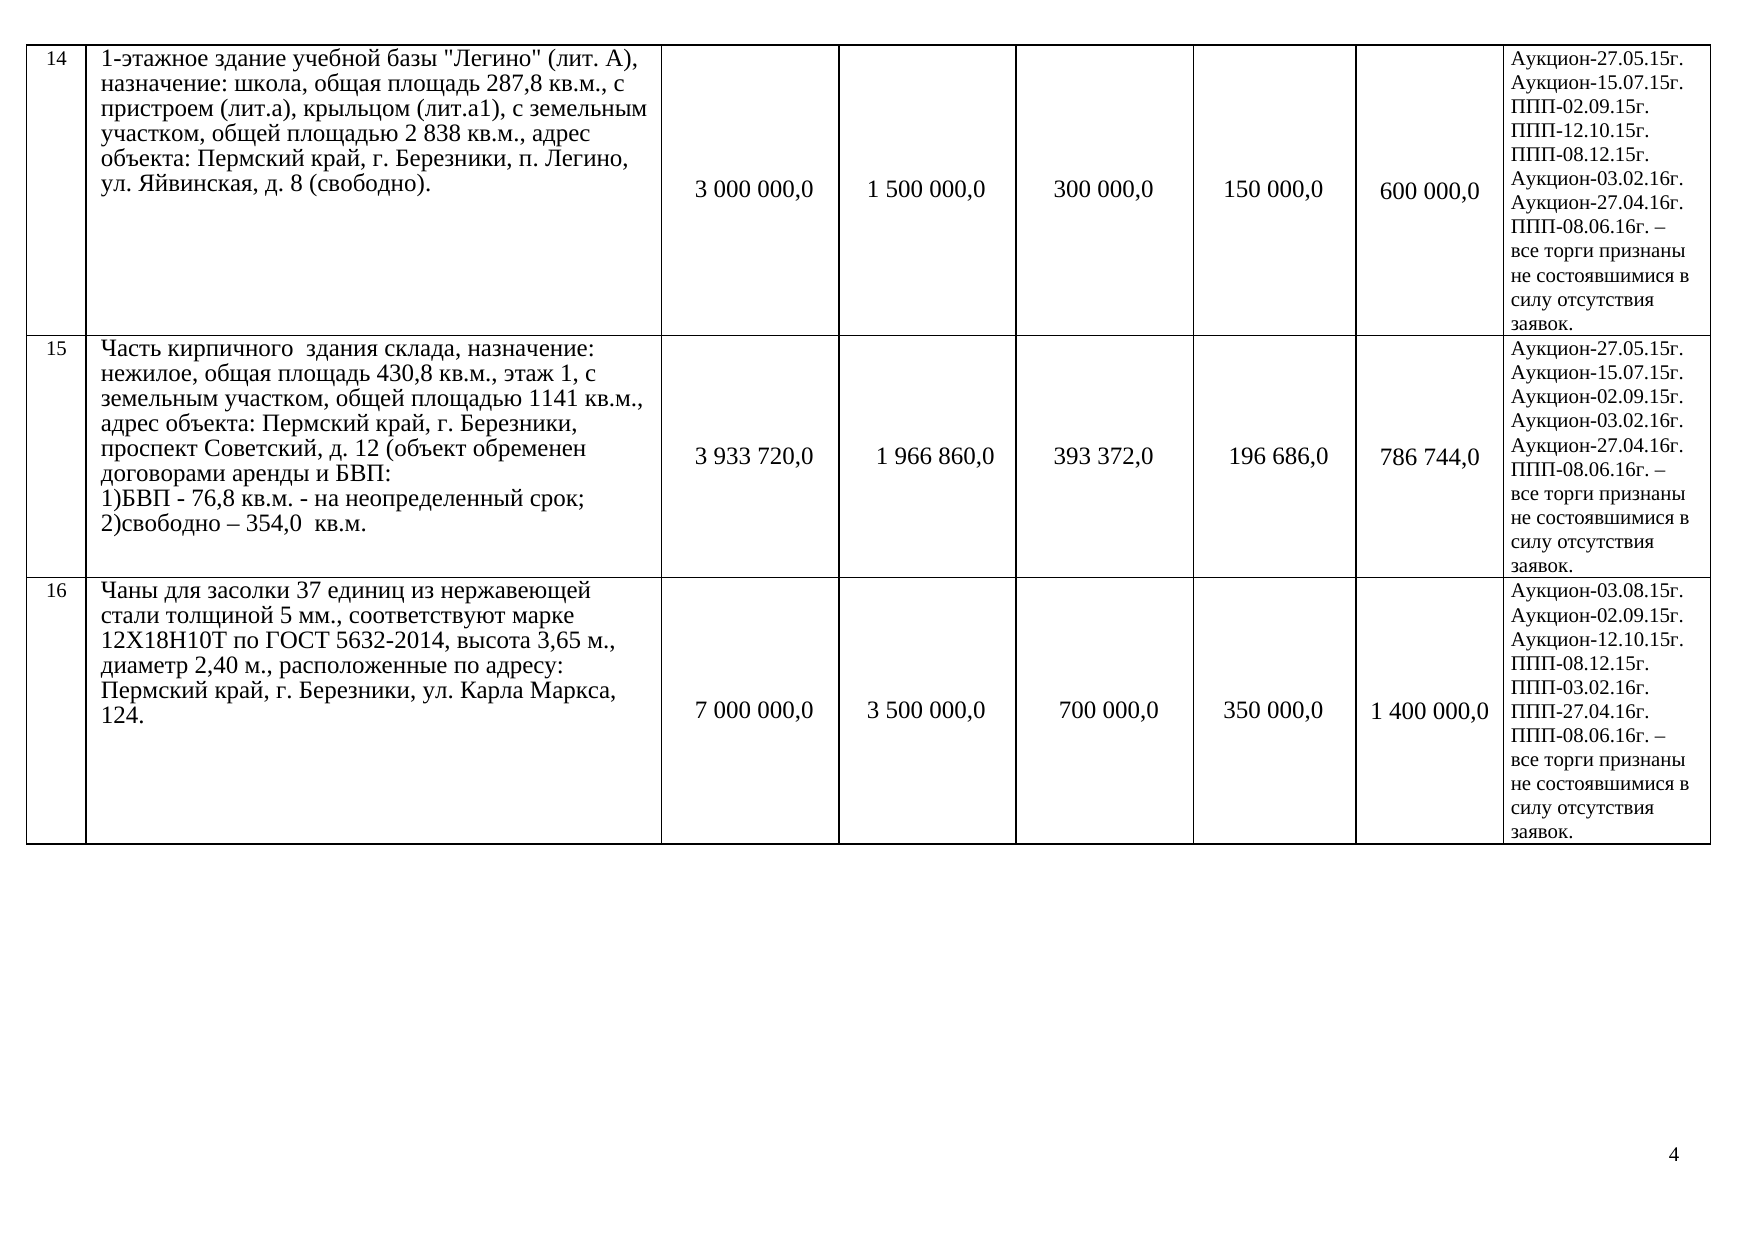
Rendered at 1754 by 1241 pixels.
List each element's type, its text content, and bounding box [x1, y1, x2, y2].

table_cell 1 400 000,0 [1357, 578, 1503, 843]
table_cell 300 000,0 [1017, 46, 1193, 335]
table_cell Аукцион-27.05.15г. Аукцион-15.07.15г. ППП-02.09.15г. ППП-12.10.15г. ППП-08.12.15г. Аукцион-03.02.16г. Аукцион-27.04.16г. ППП-08.06.16г. – все торги признаны не состоявшимися в силу отсутствия заявок. [1504, 46, 1710, 335]
table_cell Часть кирпичного здания склада, назначение: нежилое, общая площадь 430,8 кв.м., этаж 1, с земельным участком, общей площадью 1141 кв.м., адрес объекта: Пермский край, г. Березники, проспект Советский, д. 12 (объект обременен договорами аренды и БВП: 1)БВП - 76,8 кв.м. - на неопределенный срок; 2)свободно – 354,0 кв.м. [87, 336, 661, 577]
table_cell 3 933 720,0 [662, 336, 838, 577]
table_cell 16 [27, 578, 85, 843]
table_cell 1 966 860,0 [840, 336, 1015, 577]
table_cell Аукцион-03.08.15г. Аукцион-02.09.15г. Аукцион-12.10.15г. ППП-08.12.15г. ППП-03.02.16г. ППП-27.04.16г. ППП-08.06.16г. – все торги признаны не состоявшимися в силу отсутствия заявок. [1504, 578, 1710, 843]
table_cell 600 000,0 [1357, 46, 1503, 335]
table_cell 393 372,0 [1017, 336, 1193, 577]
table_cell 1-этажное здание учебной базы "Легино" (лит. А), назначение: школа, общая площадь 287,8 кв.м., с пристроем (лит.а), крыльцом (лит.а1), с земельным участком, общей площадью 2 838 кв.м., адрес объекта: Пермский край, г. Березники, п. Легино, ул. Яйвинская, д. 8 (свободно). [87, 46, 661, 335]
table_cell 1 500 000,0 [840, 46, 1015, 335]
table_cell 350 000,0 [1194, 578, 1355, 843]
table_cell 150 000,0 [1194, 46, 1355, 335]
table_cell 786 744,0 [1357, 336, 1503, 577]
table_cell 3 000 000,0 [662, 46, 838, 335]
table_cell 700 000,0 [1017, 578, 1193, 843]
table_cell 196 686,0 [1194, 336, 1355, 577]
table_cell 7 000 000,0 [662, 578, 838, 843]
table_cell 14 [27, 46, 85, 335]
table_cell 15 [27, 336, 85, 577]
table_cell 3 500 000,0 [840, 578, 1015, 843]
table_cell Чаны для засолки 37 единиц из нержавеющей стали толщиной 5 мм., соответствуют марке 12X18H10T по ГОСТ 5632-2014, высота 3,65 м., диаметр 2,40 м., расположенные по адресу: Пермский край, г. Березники, ул. Карла Маркса, 124. [87, 578, 661, 843]
